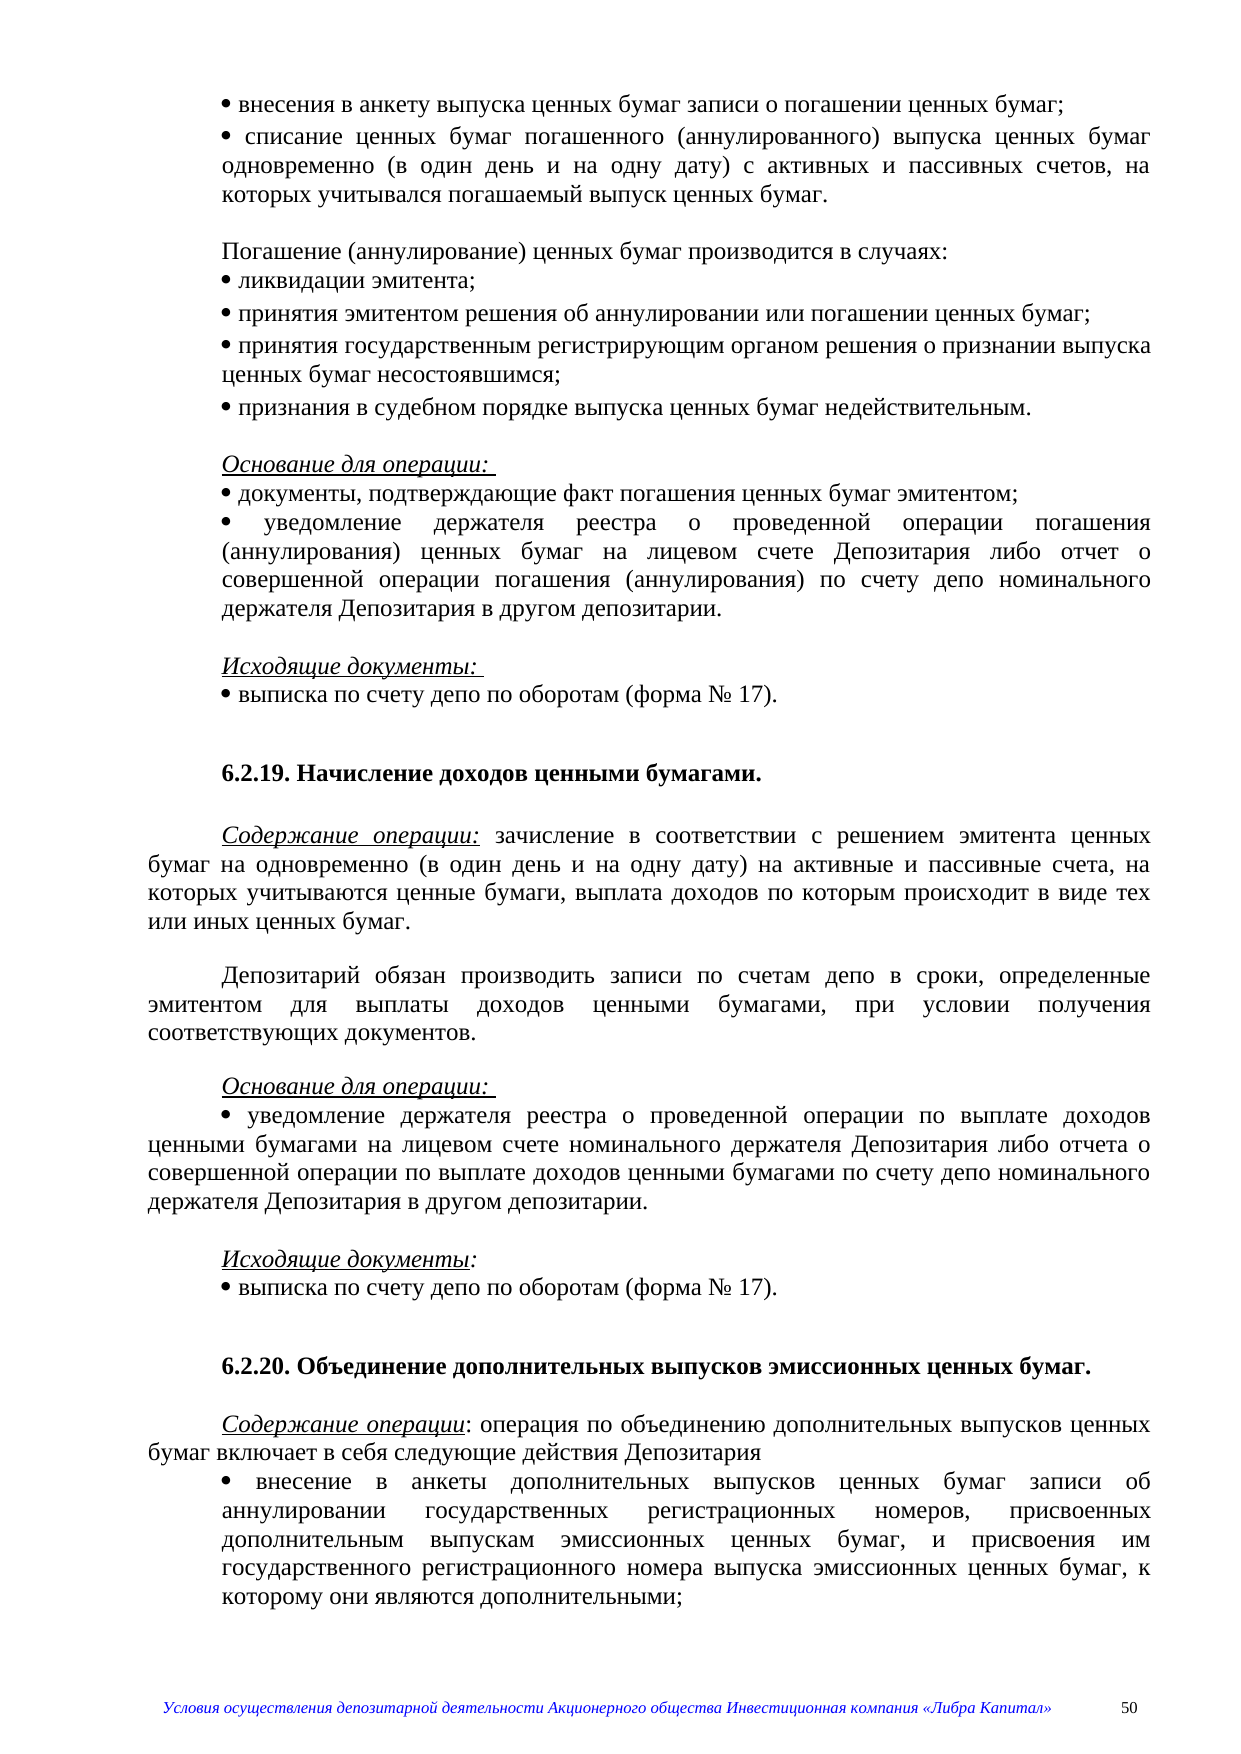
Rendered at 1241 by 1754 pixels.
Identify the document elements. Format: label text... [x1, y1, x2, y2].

text документы, подтверждающие факт погашения ценных бумаг эмитентом; [222, 478, 1152, 507]
text признания в судебном порядке выпуска ценных бумаг недействительным. [222, 392, 1152, 421]
text Исходящие документы: [148, 651, 1152, 679]
text Депозитарий обязан производить записи по счетам депо в сроки, определенные эмитентом для выплаты доходов ценными бумагами, при условии получения соответствующих документов. [148, 960, 1152, 1046]
subtitle 6.2.20. Объединение дополнительных выпусков эмиссионных ценных бумаг. [148, 1351, 1152, 1380]
text внесения в анкету выпуска ценных бумаг записи о погашении ценных бумаг; [222, 89, 1152, 117]
text принятия государственным регистрирующим органом решения о признании выпуска ценных бумаг несостоявшимся; [222, 331, 1152, 388]
text уведомление держателя реестра о проведенной операции по выплате доходов ценными бумагами на лицевом счете номинального держателя Депозитария либо отчета о совершенной операции по выплате доходов ценными бумагами по счету депо номинального держателя Депозитария в другом депозитарии. [148, 1100, 1152, 1215]
text выписка по счету депо по оборотам (форма № 17). [148, 1272, 1152, 1301]
text ликвидации эмитента; [222, 265, 1152, 294]
text выписка по счету депо по оборотам (форма № 17). [148, 679, 1152, 708]
text Исходящие документы: [148, 1244, 1152, 1272]
text списание ценных бумаг погашенного (аннулированного) выпуска ценных бумаг одновременно (в один день и на одну дату) с активных и пассивных счетов, на которых учитывался погашаемый выпуск ценных бумаг. [222, 121, 1152, 208]
text уведомление держателя реестра о проведенной операции погашения (аннулирования) ценных бумаг на лицевом счете Депозитария либо отчет о совершенной операции погашения (аннулирования) по счету депо номинального держателя Депозитария в другом депозитарии. [222, 507, 1152, 622]
text Основание для операции: [148, 1071, 1152, 1100]
text Содержание операции: операция по объединению дополнительных выпусков ценных бумаг включает в себя следующие действия Депозитария [148, 1409, 1152, 1466]
subtitle 6.2.19. Начисление доходов ценными бумагами. [148, 758, 1152, 787]
text принятия эмитентом решения об аннулировании или погашении ценных бумаг; [222, 298, 1152, 327]
text Погашение (аннулирование) ценных бумаг производится в случаях: [148, 236, 1152, 265]
text Содержание операции: зачисление в соответствии с решением эмитента ценных бумаг на одновременно (в один день и на одну дату) на активные и пассивные счета, на которых учитываются ценные бумаги, выплата доходов по которым происходит в виде тех или иных ценных бумаг. [148, 820, 1152, 935]
text Основание для операции: [148, 449, 1152, 478]
text внесение в анкеты дополнительных выпусков ценных бумаг записи об аннулировании государственных регистрационных номеров, присвоенных дополнительным выпускам эмиссионных ценных бумаг, и присвоения им государственного регистрационного номера выпуска эмиссионных ценных бумаг, к которому они являются дополнительными; [222, 1466, 1152, 1610]
